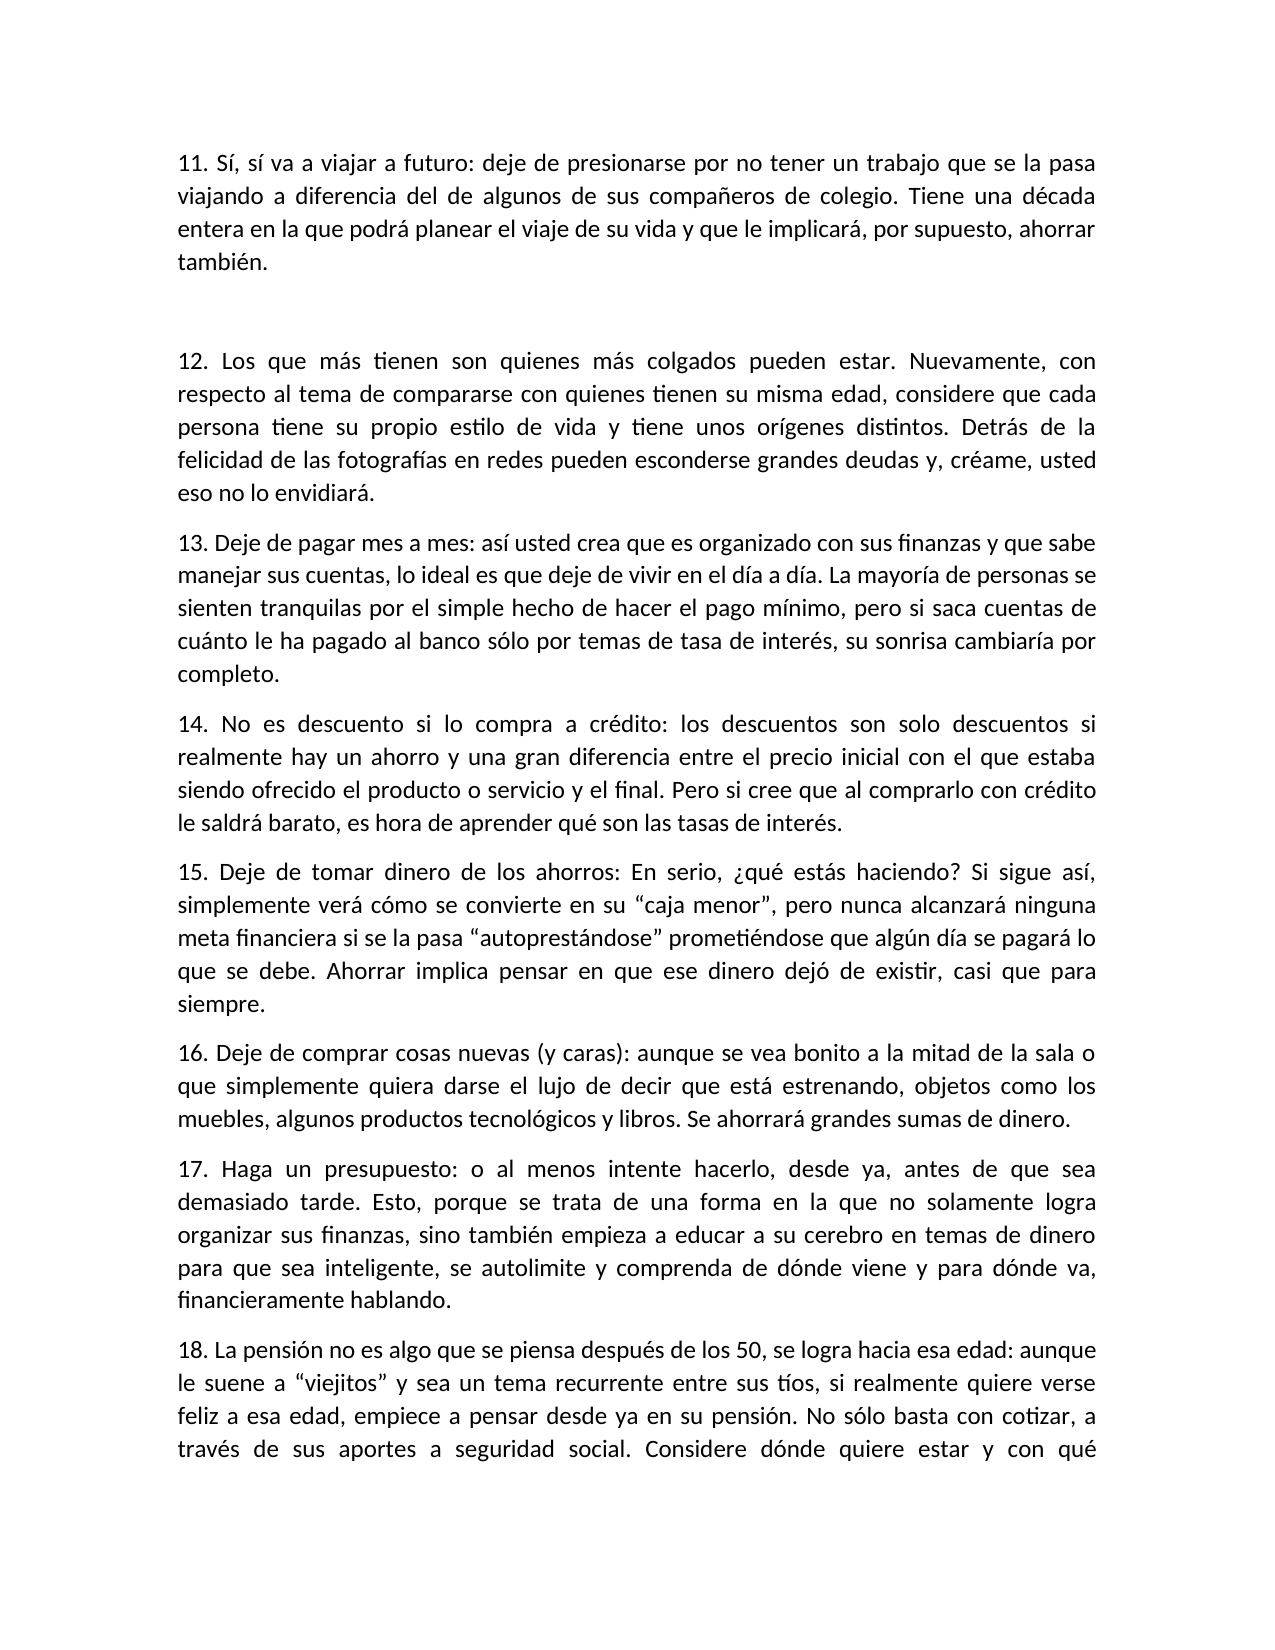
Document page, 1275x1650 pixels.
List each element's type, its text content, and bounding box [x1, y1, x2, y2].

text 15. Deje de tomar dinero de los ahorros: En serio, ¿qué estás haciendo? Si sigue así, simplemente verá cómo se convierte en su “caja menor”, pero nunca alcanzará ninguna meta financiera si se la pasa “autoprestándose” prometiéndose que algún día se pagará lo que se debe. Ahorrar implica pensar en que ese dinero dejó de existir, casi que para siempre. [177, 856, 1098, 1018]
text 16. Deje de comprar cosas nuevas (y caras): aunque se vea bonito a la mitad de la sala o que simplemente quiera darse el lujo de decir que está estrenando, objetos como los muebles, algunos productos tecnológicos y libros. Se ahorrará grandes sumas de dinero. [177, 1038, 1098, 1134]
text 17. Haga un presupuesto: o al menos intente hacerlo, desde ya, antes de que sea demasiado tarde. Esto, porque se trata de una forma en la que no solamente logra organizar sus finanzas, sino también empieza a educar a su cerebro en temas de dinero para que sea inteligente, se autolimite y comprenda de dónde viene y para dónde va, financieramente hablando. [177, 1153, 1098, 1315]
text 12. Los que más tienen son quienes más colgados pueden estar. Nuevamente, con respecto al tema de compararse con quienes tienen su misma edad, considere que cada persona tiene su propio estilo de vida y tiene unos orígenes distintos. Detrás de la felicidad de las fotografías en redes pueden esconderse grandes deudas y, créame, usted eso no lo envidiará. [177, 346, 1098, 508]
text 13. Deje de pagar mes a mes: así usted crea que es organizado con sus finanzas y que sabe manejar sus cuentas, lo ideal es que deje de vivir en el día a día. La mayoría de personas se sienten tranquilas por el simple hecho de hacer el pago mínimo, pero si saca cuentas de cuánto le ha pagado al banco sólo por temas de tasa de interés, su sonrisa cambiaría por completo. [177, 527, 1098, 689]
text 14. No es descuento si lo compra a crédito: los descuentos son solo descuentos si realmente hay un ahorro y una gran diferencia entre el precio inicial con el que estaba siendo ofrecido el producto o servicio y el final. Pero si cree que al comprarlo con crédito le saldrá barato, es hora de aprender qué son las tasas de interés. [177, 708, 1098, 837]
text 11. Sí, sí va a viajar a futuro: deje de presionarse por no tener un trabajo que se la pasa viajando a diferencia del de algunos de sus compañeros de colegio. Tiene una década entera en la que podrá planear el viaje de su vida y que le implicará, por supuesto, ahorrar también. [177, 148, 1098, 277]
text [177, 1334, 1098, 1463]
